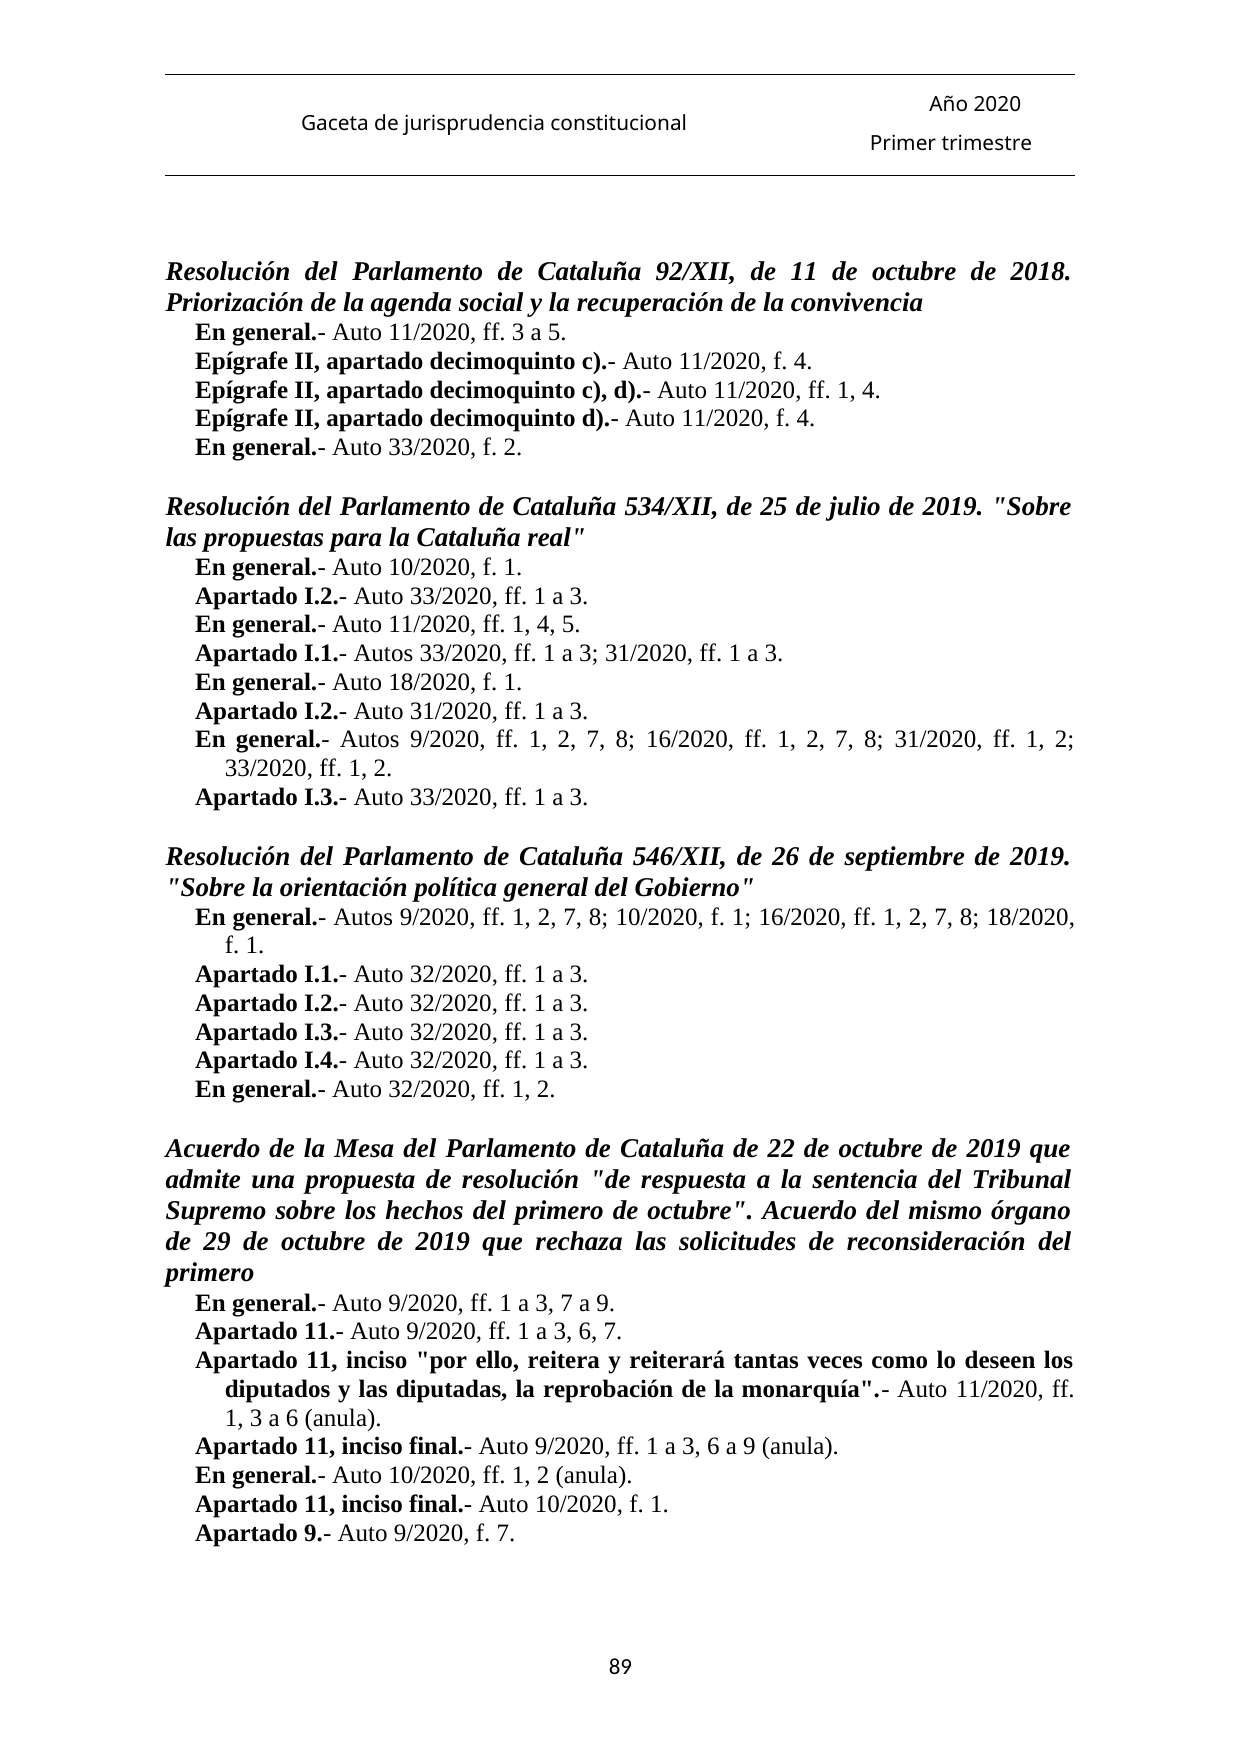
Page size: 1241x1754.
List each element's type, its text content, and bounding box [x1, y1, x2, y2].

text Apartado 11, inciso "por ello, reitera y reiterará tantas veces como lo deseen los diputados y las diputadas, la reprobación de la monarquía".- Auto 11/2020, ff. 1, 3 a 6 (anula). [195, 1345, 1075, 1431]
text En general.- Auto 10/2020, ff. 1, 2 (anula). [195, 1460, 1075, 1489]
text Epígrafe II, apartado decimoquinto c), d).- Auto 11/2020, ff. 1, 4. [195, 375, 1075, 403]
text En general.- Autos 9/2020, ff. 1, 2, 7, 8; 10/2020, f. 1; 16/2020, ff. 1, 2, 7, 8; 18/2020, f. 1. [195, 902, 1075, 959]
text Apartado I.2.- Auto 33/2020, ff. 1 a 3. [195, 581, 1075, 609]
text En general.- Auto 11/2020, ff. 1, 4, 5. [195, 609, 1075, 638]
text En general.- Autos 9/2020, ff. 1, 2, 7, 8; 16/2020, ff. 1, 2, 7, 8; 31/2020, ff. 1, 2; 33/2020, ff. 1, 2. [195, 724, 1075, 782]
text En general.- Auto 10/2020, f. 1. [195, 552, 1075, 581]
text Apartado I.1.- Auto 32/2020, ff. 1 a 3. [195, 959, 1075, 988]
text En general.- Auto 11/2020, ff. 3 a 5. [195, 317, 1075, 346]
text Resolución del Parlamento de Cataluña 92/XII, de 11 de octubre de 2018. Priorización de la agenda social y la recuperación de la convivencia [165, 255, 1075, 317]
text Resolución del Parlamento de Cataluña 546/XII, de 26 de septiembre de 2019. "Sobre la orientación política general del Gobierno" [165, 839, 1075, 902]
text Epígrafe II, apartado decimoquinto c).- Auto 11/2020, f. 4. [195, 346, 1075, 375]
text En general.- Auto 33/2020, f. 2. [195, 432, 1075, 461]
text En general.- Auto 32/2020, ff. 1, 2. [195, 1074, 1075, 1103]
text Apartado 11, inciso final.- Auto 10/2020, f. 1. [195, 1489, 1075, 1518]
text Apartado 11.- Auto 9/2020, ff. 1 a 3, 6, 7. [195, 1316, 1075, 1345]
text Apartado I.3.- Auto 32/2020, ff. 1 a 3. [195, 1017, 1075, 1046]
text Acuerdo de la Mesa del Parlamento de Cataluña de 22 de octubre de 2019 que admite una propuesta de resolución "de respuesta a la sentencia del Tribunal Supremo sobre los hechos del primero de octubre". Acuerdo del mismo órgano de 29 de octubre de 2019 que rechaza las solicitudes de reconsideración del primero [165, 1132, 1075, 1288]
text En general.- Auto 18/2020, f. 1. [195, 667, 1075, 696]
text Apartado I.3.- Auto 33/2020, ff. 1 a 3. [195, 782, 1075, 811]
text Resolución del Parlamento de Cataluña 534/XII, de 25 de julio de 2019. "Sobre las propuestas para la Cataluña real" [165, 490, 1075, 552]
text Apartado I.2.- Auto 31/2020, ff. 1 a 3. [195, 696, 1075, 724]
text Apartado I.4.- Auto 32/2020, ff. 1 a 3. [195, 1046, 1075, 1074]
text Apartado I.2.- Auto 32/2020, ff. 1 a 3. [195, 988, 1075, 1017]
text En general.- Auto 9/2020, ff. 1 a 3, 7 a 9. [195, 1288, 1075, 1316]
text Epígrafe II, apartado decimoquinto d).- Auto 11/2020, f. 4. [195, 403, 1075, 432]
text Apartado 11, inciso final.- Auto 9/2020, ff. 1 a 3, 6 a 9 (anula). [195, 1431, 1075, 1460]
text Apartado I.1.- Autos 33/2020, ff. 1 a 3; 31/2020, ff. 1 a 3. [195, 638, 1075, 667]
text Apartado 9.- Auto 9/2020, f. 7. [195, 1518, 1075, 1546]
